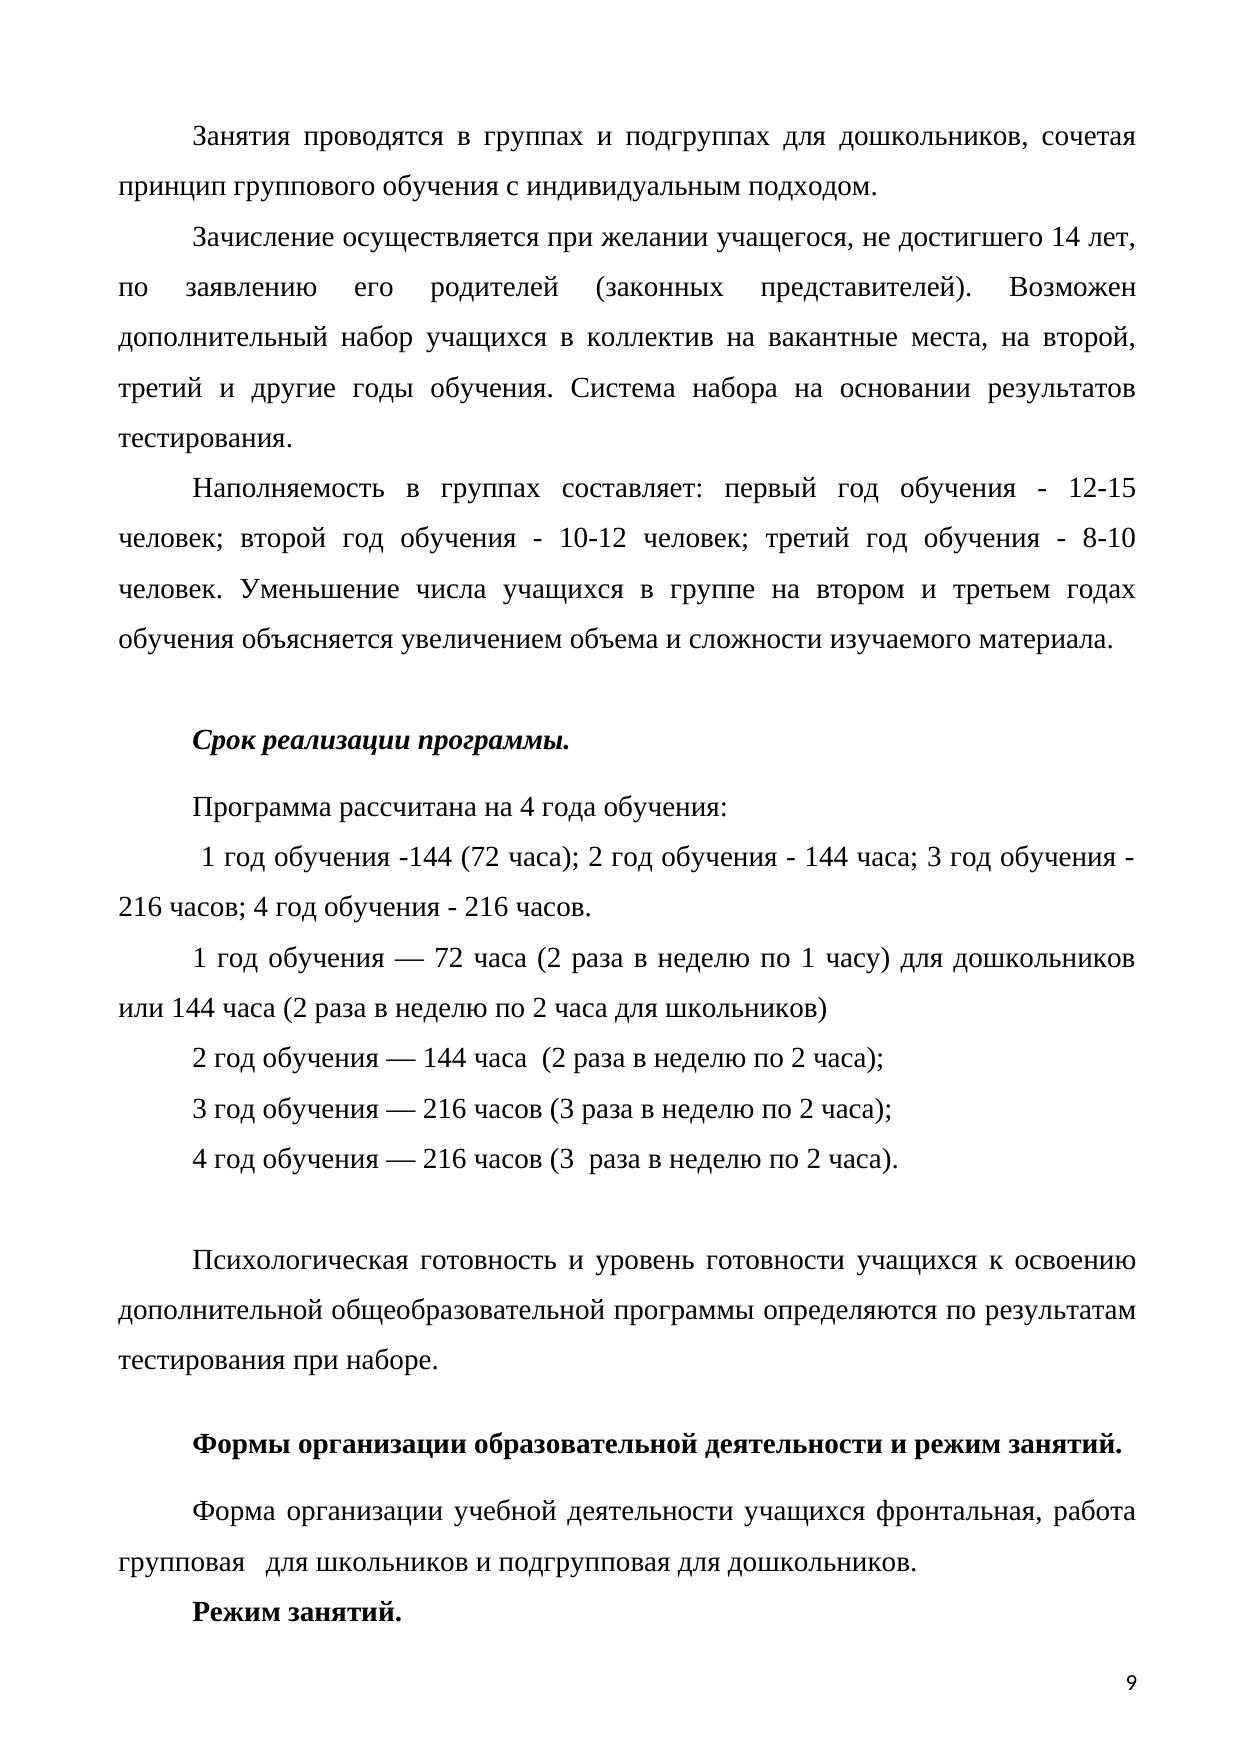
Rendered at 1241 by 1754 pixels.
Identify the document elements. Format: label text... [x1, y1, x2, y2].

text Психологическая готовность и уровень готовности учащихся к освоению дополнительной общеобразовательной программы определяются по результатам тестирования при наборе. [118, 1242, 1137, 1376]
text 1 год обучения -144 (72 часа); 2 год обучения - 144 часа; 3 год обучения - 216 часов; 4 год обучения - 216 часов. [118, 839, 1137, 923]
text Программа рассчитана на 4 года обучения: [118, 789, 1137, 822]
text Наполняемость в группах составляет: первый год обучения - 12-15 человек; второй год обучения - 10-12 человек; третий год обучения - 8-10 человек. Уменьшение числа учащихся в группе на втором и третьем годах обучения объясняется увеличением объема и сложности изучаемого материала. [118, 470, 1137, 655]
text Форма организации учебной деятельности учащихся фронтальная, работа групповая для школьников и подгрупповая для дошкольников. [118, 1493, 1137, 1577]
text Формы организации образовательной деятельности и режим занятий. [118, 1426, 1137, 1460]
text Зачисление осуществляется при желании учащегося, не достигшего 14 лет, по заявлению его родителей (законных представителей). Возможен дополнительный набор учащихся в коллектив на вакантные места, на второй, третий и другие годы обучения. Система набора на основании результатов тестирования. [118, 219, 1137, 453]
text 1 год обучения — 72 часа (2 раза в неделю по 1 часу) для дошкольников или 144 часа (2 раза в неделю по 2 часа для школьников) [118, 940, 1137, 1024]
text Срок реализации программы. [118, 722, 1137, 755]
text Занятия проводятся в группах и подгруппах для дошкольников, сочетая принцип группового обучения с индивидуальным подходом. [118, 118, 1137, 202]
text 3 год обучения — 216 часов (3 раза в неделю по 2 часа); [118, 1091, 1137, 1124]
text 2 год обучения — 144 часа (2 раза в неделю по 2 часа); [118, 1041, 1137, 1074]
text 4 год обучения — 216 часов (3 раза в неделю по 2 часа). [118, 1141, 1137, 1175]
text Режим занятий. [118, 1594, 1137, 1627]
